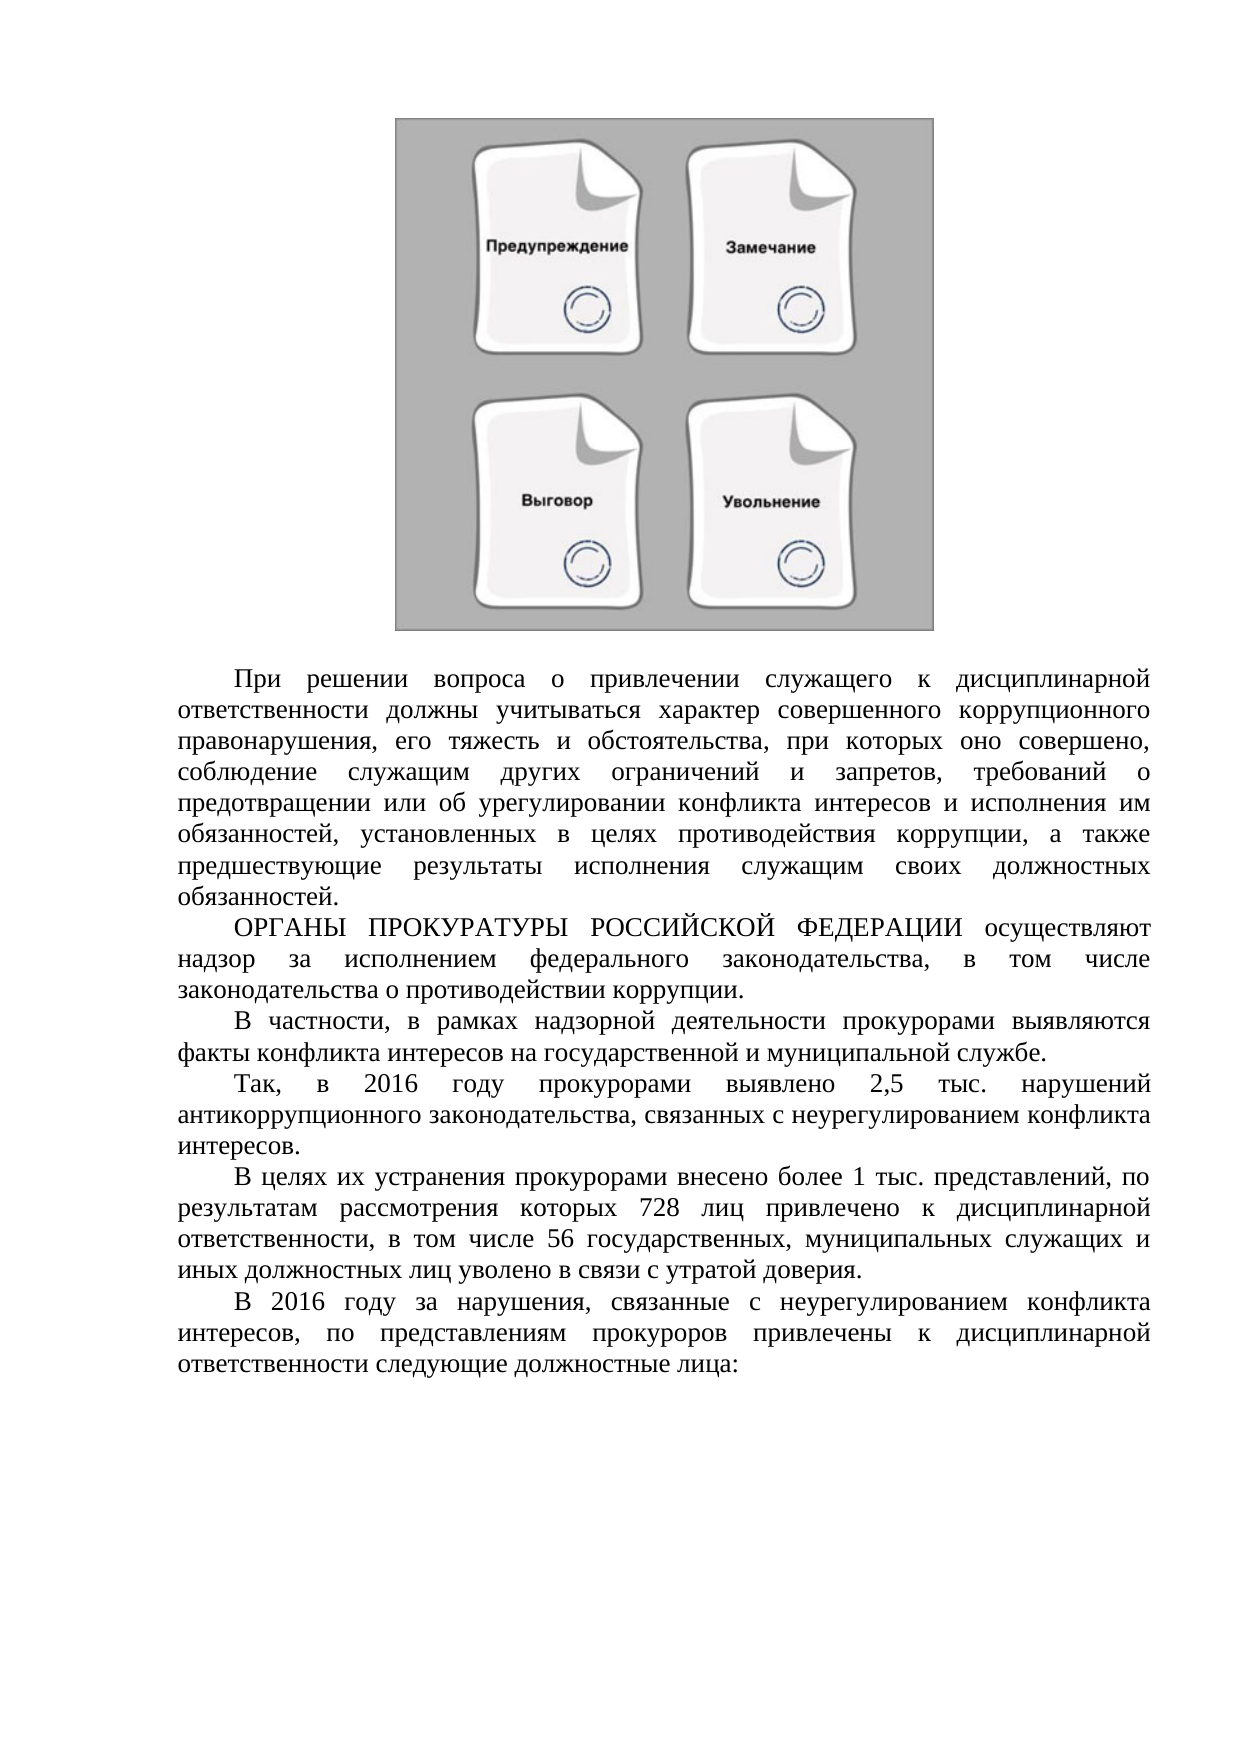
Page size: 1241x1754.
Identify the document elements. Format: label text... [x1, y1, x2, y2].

text ОРГАНЫ ПРОКУРАТУРЫ РОССИЙСКОЙ ФЕДЕРАЦИИ осуществляют надзор за исполнением федерального законодательства, в том числе законодательства о противодействии коррупции. [177, 911, 1152, 1004]
text В целях их устранения прокурорами внесено более 1 тыс. представлений, по результатам рассмотрения которых 728 лиц привлечено к дисциплинарной ответственности, в том числе 56 государственных, муниципальных служащих и иных должностных лиц уволено в связи с утратой доверия. [177, 1160, 1152, 1285]
text В 2016 году за нарушения, связанные с неурегулированием конфликта интересов, по представлениям прокуроров привлечены к дисциплинарной ответственности следующие должностные лица: [177, 1285, 1152, 1378]
text Так, в 2016 году прокурорами выявлено 2,5 тыс. нарушений антикоррупционного законодательства, связанных с неурегулированием конфликта интересов. [177, 1067, 1152, 1160]
text При решении вопроса о привлечении служащего к дисциплинарной ответственности должны учитываться характер совершенного коррупционного правонарушения, его тяжесть и обстоятельства, при которых оно совершено, соблюдение служащим других ограничений и запретов, требований о предотвращении или об урегулировании конфликта интересов и исполнения им обязанностей, установленных в целях противодействия коррупции, а также предшествующие результаты исполнения служащим своих должностных обязанностей. [177, 662, 1152, 911]
text В частности, в рамках надзорной деятельности прокурорами выявляются факты конфликта интересов на государственной и муниципальной службе. [177, 1004, 1152, 1067]
picture [395, 118, 934, 631]
